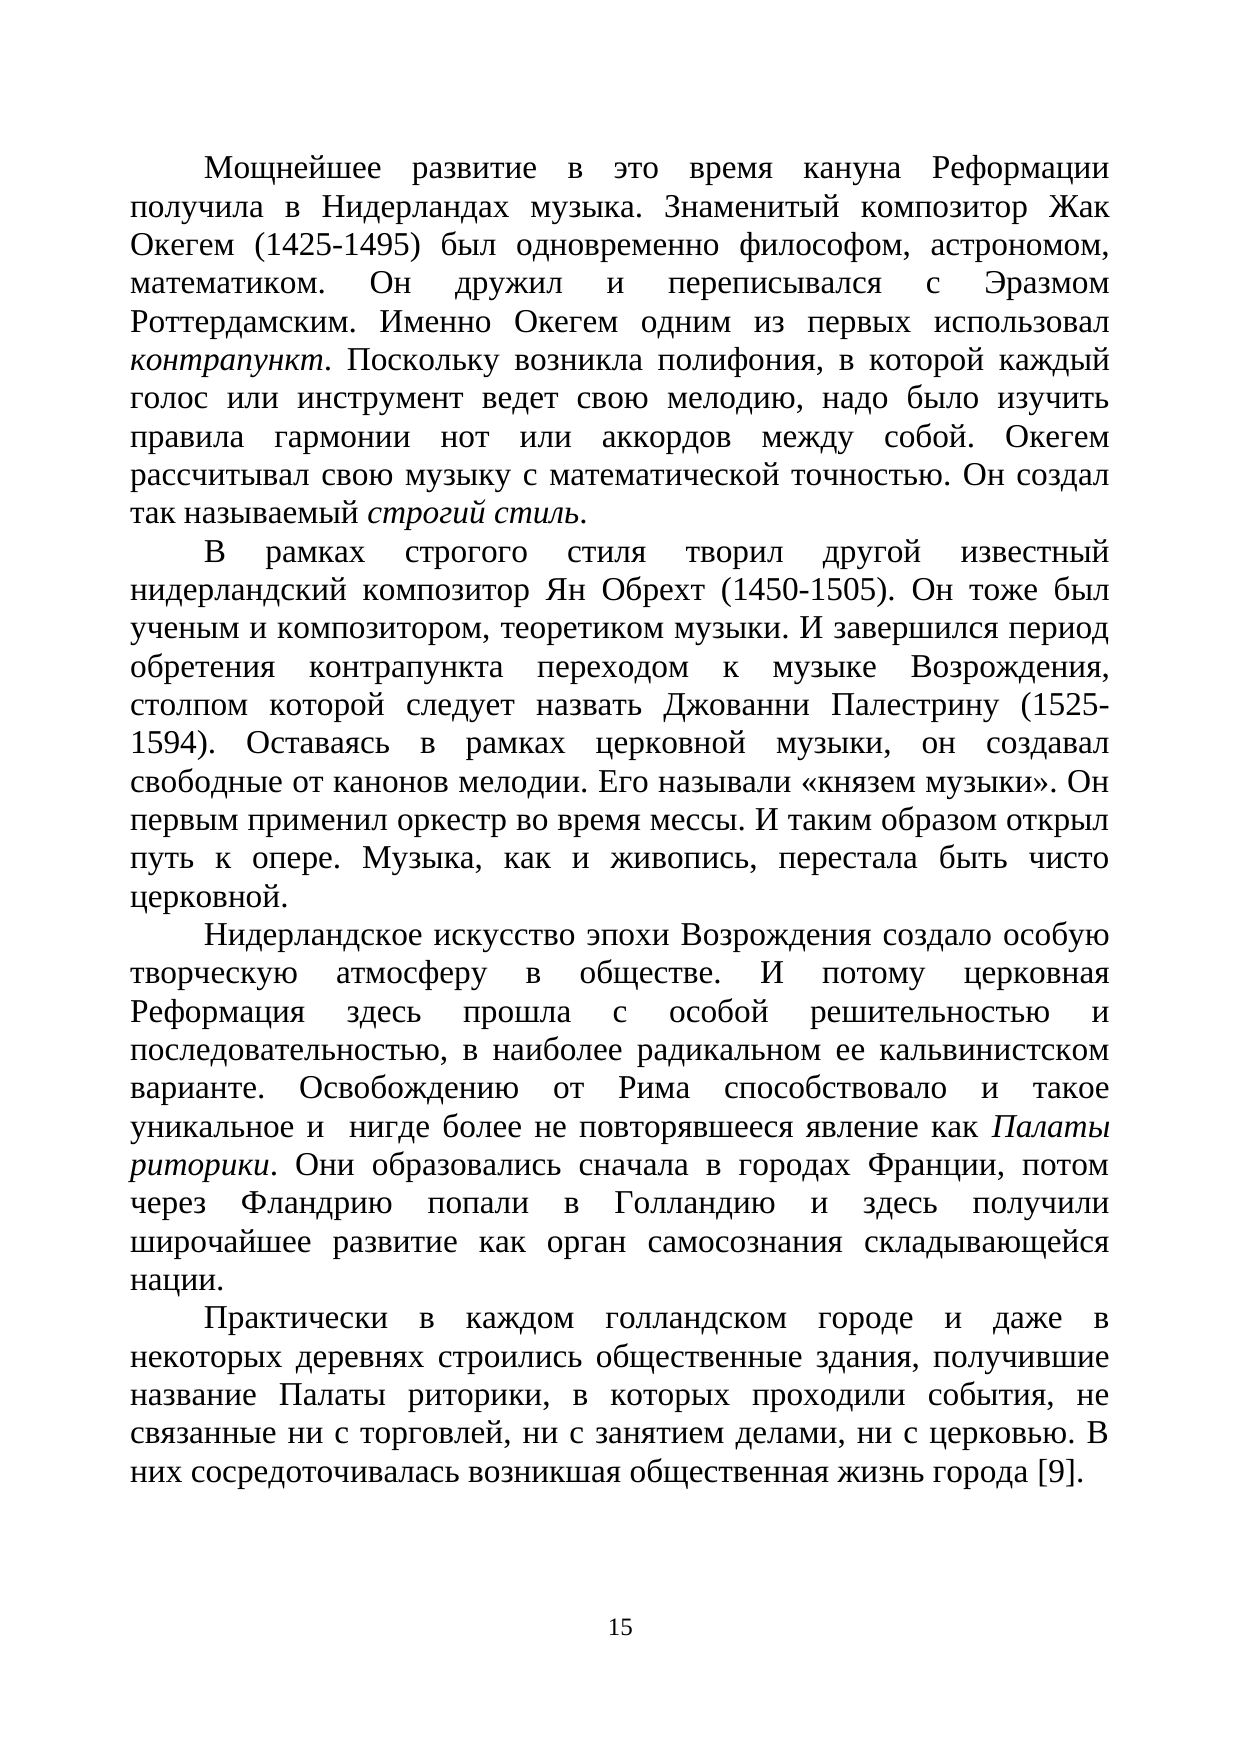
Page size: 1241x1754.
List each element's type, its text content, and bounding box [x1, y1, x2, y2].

text В рамках строгого стиля творил другой известный нидерландский композитор Ян Обрехт (1450-1505). Он тоже был ученым и композитором, теоретиком музыки. И завершился период обретения контрапункта переходом к музыке Возрождения, столпом которой следует назвать Джованни Палестрину (1525-1594). Оставаясь в рамках церковной музыки, он создавал свободные от канонов мелодии. Его называли «князем музыки». Он первым применил оркестр во время мессы. И таким образом открыл путь к опере. Музыка, как и живопись, перестала быть чисто церковной. [130, 531, 1110, 914]
text Практически в каждом голландском городе и даже в некоторых деревнях строились общественные здания, получившие название Палаты риторики, в которых проходили события, не связанные ни с торговлей, ни с занятием делами, ни с церковью. В них сосредоточивалась возникшая общественная жизнь города [9]. [130, 1298, 1110, 1489]
text Нидерландское искусство эпохи Возрождения создало особую творческую атмосферу в обществе. И потому церковная Реформация здесь прошла с особой решительностью и последовательностью, в наиболее радикальном ее кальвинистском варианте. Освобождению от Рима способствовало и такое уникальное и нигде более не повторявшееся явление как Палаты риторики. Они образовались сначала в городах Франции, потом через Фландрию попали в Голландию и здесь получили широчайшее развитие как орган самосознания складывающейся нации. [130, 914, 1110, 1298]
text Мощнейшее развитие в это время кануна Реформации получила в Нидерландах музыка. Знаменитый композитор Жак Окегем (1425-1495) был одновременно философом, астрономом, математиком. Он дружил и переписывался с Эразмом Роттердамским. Именно Окегем одним из первых использовал контрапункт. Поскольку возникла полифония, в которой каждый голос или инструмент ведет свою мелодию, надо было изучить правила гармонии нот или аккордов между собой. Окегем рассчитывал свою музыку с математической точностью. Он создал так называемый строгий стиль. [130, 148, 1110, 531]
